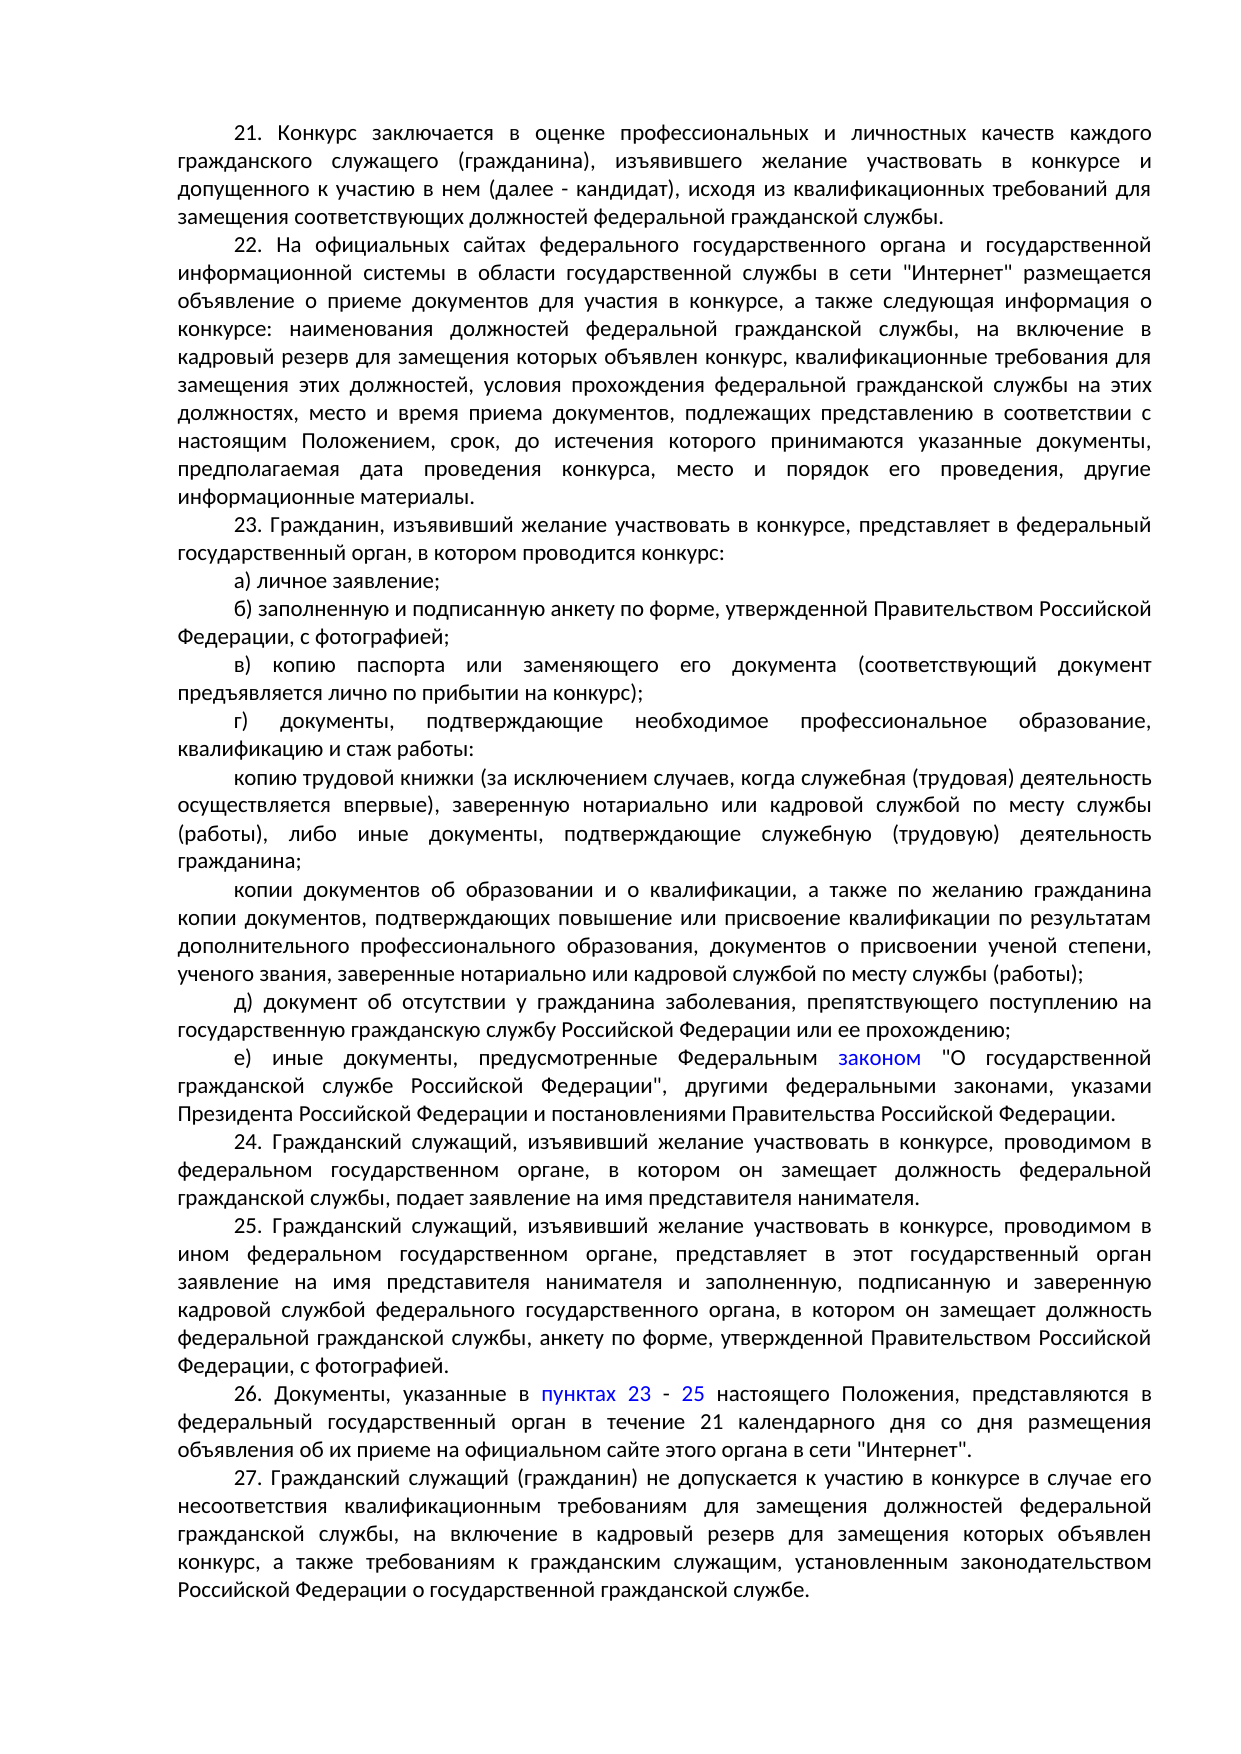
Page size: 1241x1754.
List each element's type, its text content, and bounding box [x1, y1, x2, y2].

text б) заполненную и подписанную анкету по форме, утвержденной Правительством Российской Федерации, с фотографией; [177, 594, 1152, 651]
text д) документ об отсутствии у гражданина заболевания, препятствующего поступлению на государственную гражданскую службу Российской Федерации или ее прохождению; [177, 987, 1152, 1043]
text копию трудовой книжки (за исключением случаев, когда служебная (трудовая) деятельность осуществляется впервые), заверенную нотариально или кадровой службой по месту службы (работы), либо иные документы, подтверждающие служебную (трудовую) деятельность гражданина; [177, 763, 1152, 875]
text 21. Конкурс заключается в оценке профессиональных и личностных качеств каждого гражданского служащего (гражданина), изъявившего желание участвовать в конкурсе и допущенного к участию в нем (далее - кандидат), исходя из квалификационных требований для замещения соответствующих должностей федеральной гражданской службы. [177, 118, 1152, 230]
text 22. На официальных сайтах федерального государственного органа и государственной информационной системы в области государственной службы в сети "Интернет" размещается объявление о приеме документов для участия в конкурсе, а также следующая информация о конкурсе: наименования должностей федеральной гражданской службы, на включение в кадровый резерв для замещения которых объявлен конкурс, квалификационные требования для замещения этих должностей, условия прохождения федеральной гражданской службы на этих должностях, место и время приема документов, подлежащих представлению в соответствии с настоящим Положением, срок, до истечения которого принимаются указанные документы, предполагаемая дата проведения конкурса, место и порядок его проведения, другие информационные материалы. [177, 230, 1152, 510]
text 27. Гражданский служащий (гражданин) не допускается к участию в конкурсе в случае его несоответствия квалификационным требованиям для замещения должностей федеральной гражданской службы, на включение в кадровый резерв для замещения которых объявлен конкурс, а также требованиям к гражданским служащим, установленным законодательством Российской Федерации о государственной гражданской службе. [177, 1463, 1152, 1603]
text 23. Гражданин, изъявивший желание участвовать в конкурсе, представляет в федеральный государственный орган, в котором проводится конкурс: [177, 510, 1152, 566]
text 26. Документы, указанные в пунктах 23 - 25 настоящего Положения, представляются в федеральный государственный орган в течение 21 календарного дня со дня размещения объявления об их приеме на официальном сайте этого органа в сети "Интернет". [177, 1379, 1152, 1463]
text в) копию паспорта или заменяющего его документа (соответствующий документ предъявляется лично по прибытии на конкурс); [177, 651, 1152, 707]
text копии документов об образовании и о квалификации, а также по желанию гражданина копии документов, подтверждающих повышение или присвоение квалификации по результатам дополнительного профессионального образования, документов о присвоении ученой степени, ученого звания, заверенные нотариально или кадровой службой по месту службы (работы); [177, 875, 1152, 987]
text 25. Гражданский служащий, изъявивший желание участвовать в конкурсе, проводимом в ином федеральном государственном органе, представляет в этот государственный орган заявление на имя представителя нанимателя и заполненную, подписанную и заверенную кадровой службой федерального государственного органа, в котором он замещает должность федеральной гражданской службы, анкету по форме, утвержденной Правительством Российской Федерации, с фотографией. [177, 1211, 1152, 1379]
text е) иные документы, предусмотренные Федеральным законом "О государственной гражданской службе Российской Федерации", другими федеральными законами, указами Президента Российской Федерации и постановлениями Правительства Российской Федерации. [177, 1043, 1152, 1127]
text а) личное заявление; [177, 566, 1152, 594]
text г) документы, подтверждающие необходимое профессиональное образование, квалификацию и стаж работы: [177, 707, 1152, 763]
text 24. Гражданский служащий, изъявивший желание участвовать в конкурсе, проводимом в федеральном государственном органе, в котором он замещает должность федеральной гражданской службы, подает заявление на имя представителя нанимателя. [177, 1127, 1152, 1211]
